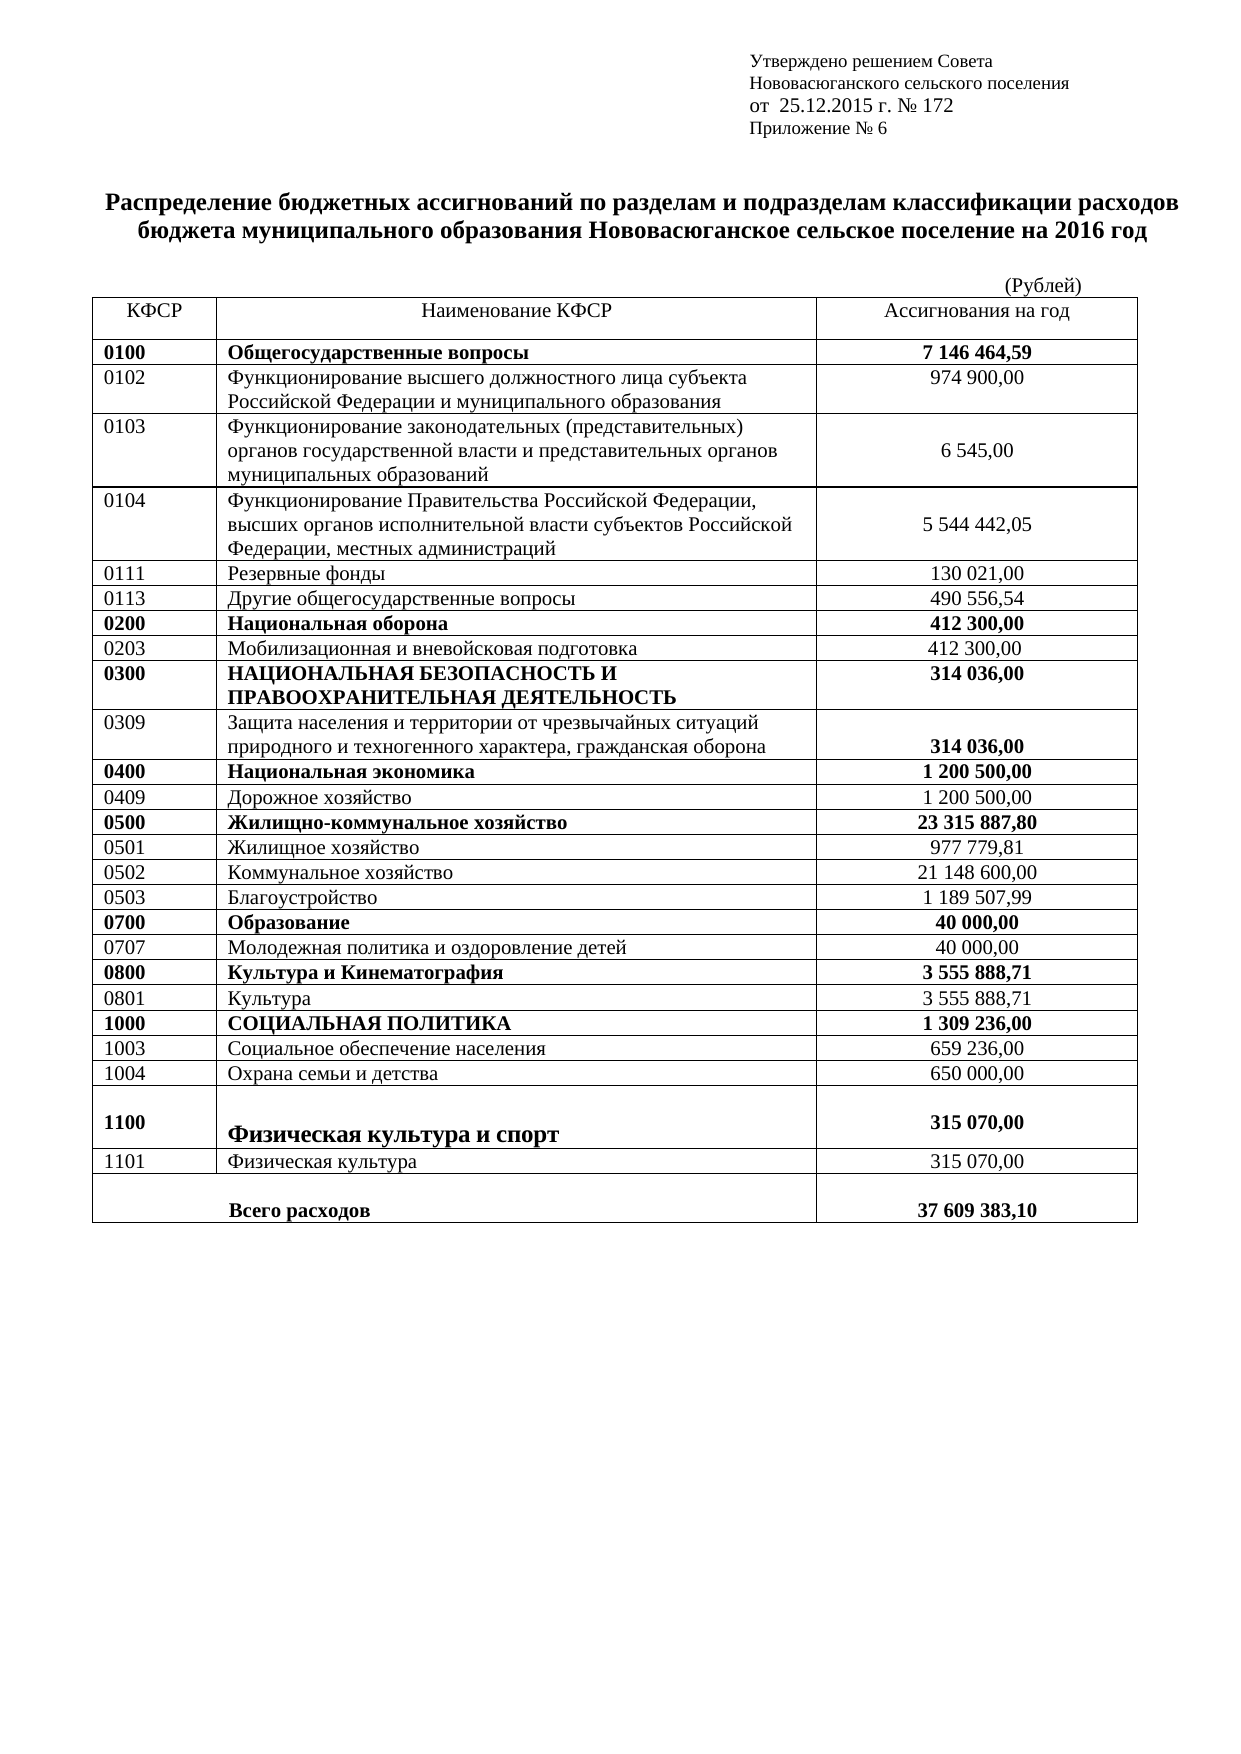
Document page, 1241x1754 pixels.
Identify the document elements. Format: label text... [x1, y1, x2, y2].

table_cell 1 200 500,00 [817, 785, 1137, 809]
table_cell 0800 [93, 960, 216, 984]
table_cell 7 146 464,59 [817, 340, 1137, 364]
table_cell 0409 [93, 785, 216, 809]
table_cell Коммунальное хозяйство [217, 860, 816, 884]
table_cell Культура [217, 985, 816, 1009]
table_cell 1004 [93, 1061, 216, 1085]
table_cell 315 070,00 [817, 1149, 1137, 1173]
table_header Наименование КФСР [217, 298, 816, 339]
table_cell 0501 [93, 835, 216, 859]
table_cell 1101 [93, 1149, 216, 1173]
table_cell 650 000,00 [817, 1061, 1137, 1085]
table_cell 3 555 888,71 [817, 985, 1137, 1009]
table_cell 0100 [93, 340, 216, 364]
table_cell Общегосударственные вопросы [217, 340, 816, 364]
table_cell 1 189 507,99 [817, 885, 1137, 909]
table_cell 21 148 600,00 [817, 860, 1137, 884]
table_cell 40 000,00 [817, 935, 1137, 959]
table_cell 0700 [93, 910, 216, 934]
table_cell 6 545,00 [817, 414, 1137, 486]
table_cell Дорожное хозяйство [217, 785, 816, 809]
table_cell 1000 [93, 1011, 216, 1034]
table_cell Физическая культура и спорт [217, 1086, 816, 1148]
table_cell Другие общегосударственные вопросы [217, 586, 816, 610]
table_cell 0801 [93, 985, 216, 1009]
table_cell Благоустройство [217, 885, 816, 909]
table_cell 0102 [93, 365, 216, 413]
table_cell Физическая культура [217, 1149, 816, 1173]
table_cell 0502 [93, 860, 216, 884]
table_cell 490 556,54 [817, 586, 1137, 610]
table_cell 314 036,00 [817, 710, 1137, 758]
table_cell 0707 [93, 935, 216, 959]
table_cell 0200 [93, 611, 216, 635]
table_cell Всего расходов [93, 1174, 816, 1222]
table_cell 3 555 888,71 [817, 960, 1137, 984]
table_cell 0203 [93, 636, 216, 660]
table_cell Охрана семьи и детства [217, 1061, 816, 1085]
table_cell Функционирование высшего должностного лица субъекта Российской Федерации и муниципального образования [217, 365, 816, 413]
table_cell 0500 [93, 810, 216, 834]
table_cell 37 609 383,10 [817, 1174, 1137, 1222]
table_cell 314 036,00 [817, 661, 1137, 709]
table_cell 977 779,81 [817, 835, 1137, 859]
table_cell 0503 [93, 885, 216, 909]
table_cell Молодежная политика и оздоровление детей [217, 935, 816, 959]
text (Рублей) [103, 273, 1181, 297]
table_cell 1100 [93, 1086, 216, 1148]
table_cell Резервные фонды [217, 561, 816, 585]
table_cell 1003 [93, 1036, 216, 1060]
table_cell 1 200 500,00 [817, 760, 1137, 783]
table_cell НАЦИОНАЛЬНАЯ БЕЗОПАСНОСТЬ И ПРАВООХРАНИТЕЛЬНАЯ ДЕЯТЕЛЬНОСТЬ [217, 661, 816, 709]
table_cell 0113 [93, 586, 216, 610]
table_cell 23 315 887,80 [817, 810, 1137, 834]
table_cell 315 070,00 [817, 1086, 1137, 1148]
table_cell 1 309 236,00 [817, 1011, 1137, 1034]
table_cell Национальная оборона [217, 611, 816, 635]
table_header КФСР [93, 298, 216, 339]
table_cell Мобилизационная и вневойсковая подготовка [217, 636, 816, 660]
table_cell Защита населения и территории от чрезвычайных ситуаций природного и техногенного характера, гражданская оборона [217, 710, 816, 758]
table_cell 5 544 442,05 [817, 488, 1137, 560]
table_cell Жилищно-коммунальное хозяйство [217, 810, 816, 834]
table_cell 0104 [93, 488, 216, 560]
table_cell Функционирование Правительства Российской Федерации, высших органов исполнительной власти субъектов Российской Федерации, местных администраций [217, 488, 816, 560]
text Распределение бюджетных ассигнований по разделам и подразделам классификации расходов бюджета муниципального образования Нововасюганское сельское поселение на 2016 год [103, 187, 1181, 244]
table_cell 40 000,00 [817, 910, 1137, 934]
table_cell Функционирование законодательных (представительных) органов государственной власти и представительных органов муниципальных образований [217, 414, 816, 486]
title от 25.12.2015 г. № 172 [103, 93, 1181, 117]
table_cell 412 300,00 [817, 636, 1137, 660]
table_cell Культура и Кинематография [217, 960, 816, 984]
table_cell 130 021,00 [817, 561, 1137, 585]
title Нововасюганского сельского поселения [103, 72, 1181, 93]
table_cell 974 900,00 [817, 365, 1137, 413]
table_cell 0400 [93, 760, 216, 783]
table_cell СОЦИАЛЬНАЯ ПОЛИТИКА [217, 1011, 816, 1034]
title Утверждено решением Совета [103, 50, 1181, 72]
table_cell Образование [217, 910, 816, 934]
table_cell 0103 [93, 414, 216, 486]
table_cell Жилищное хозяйство [217, 835, 816, 859]
table_cell Социальное обеспечение населения [217, 1036, 816, 1060]
table_cell 0111 [93, 561, 216, 585]
table_header Ассигнования на год [817, 298, 1137, 339]
title Приложение № 6 [103, 117, 1181, 139]
table_cell 0309 [93, 710, 216, 758]
table_cell 659 236,00 [817, 1036, 1137, 1060]
table_cell 0300 [93, 661, 216, 709]
table_cell Национальная экономика [217, 760, 816, 783]
table_cell 412 300,00 [817, 611, 1137, 635]
